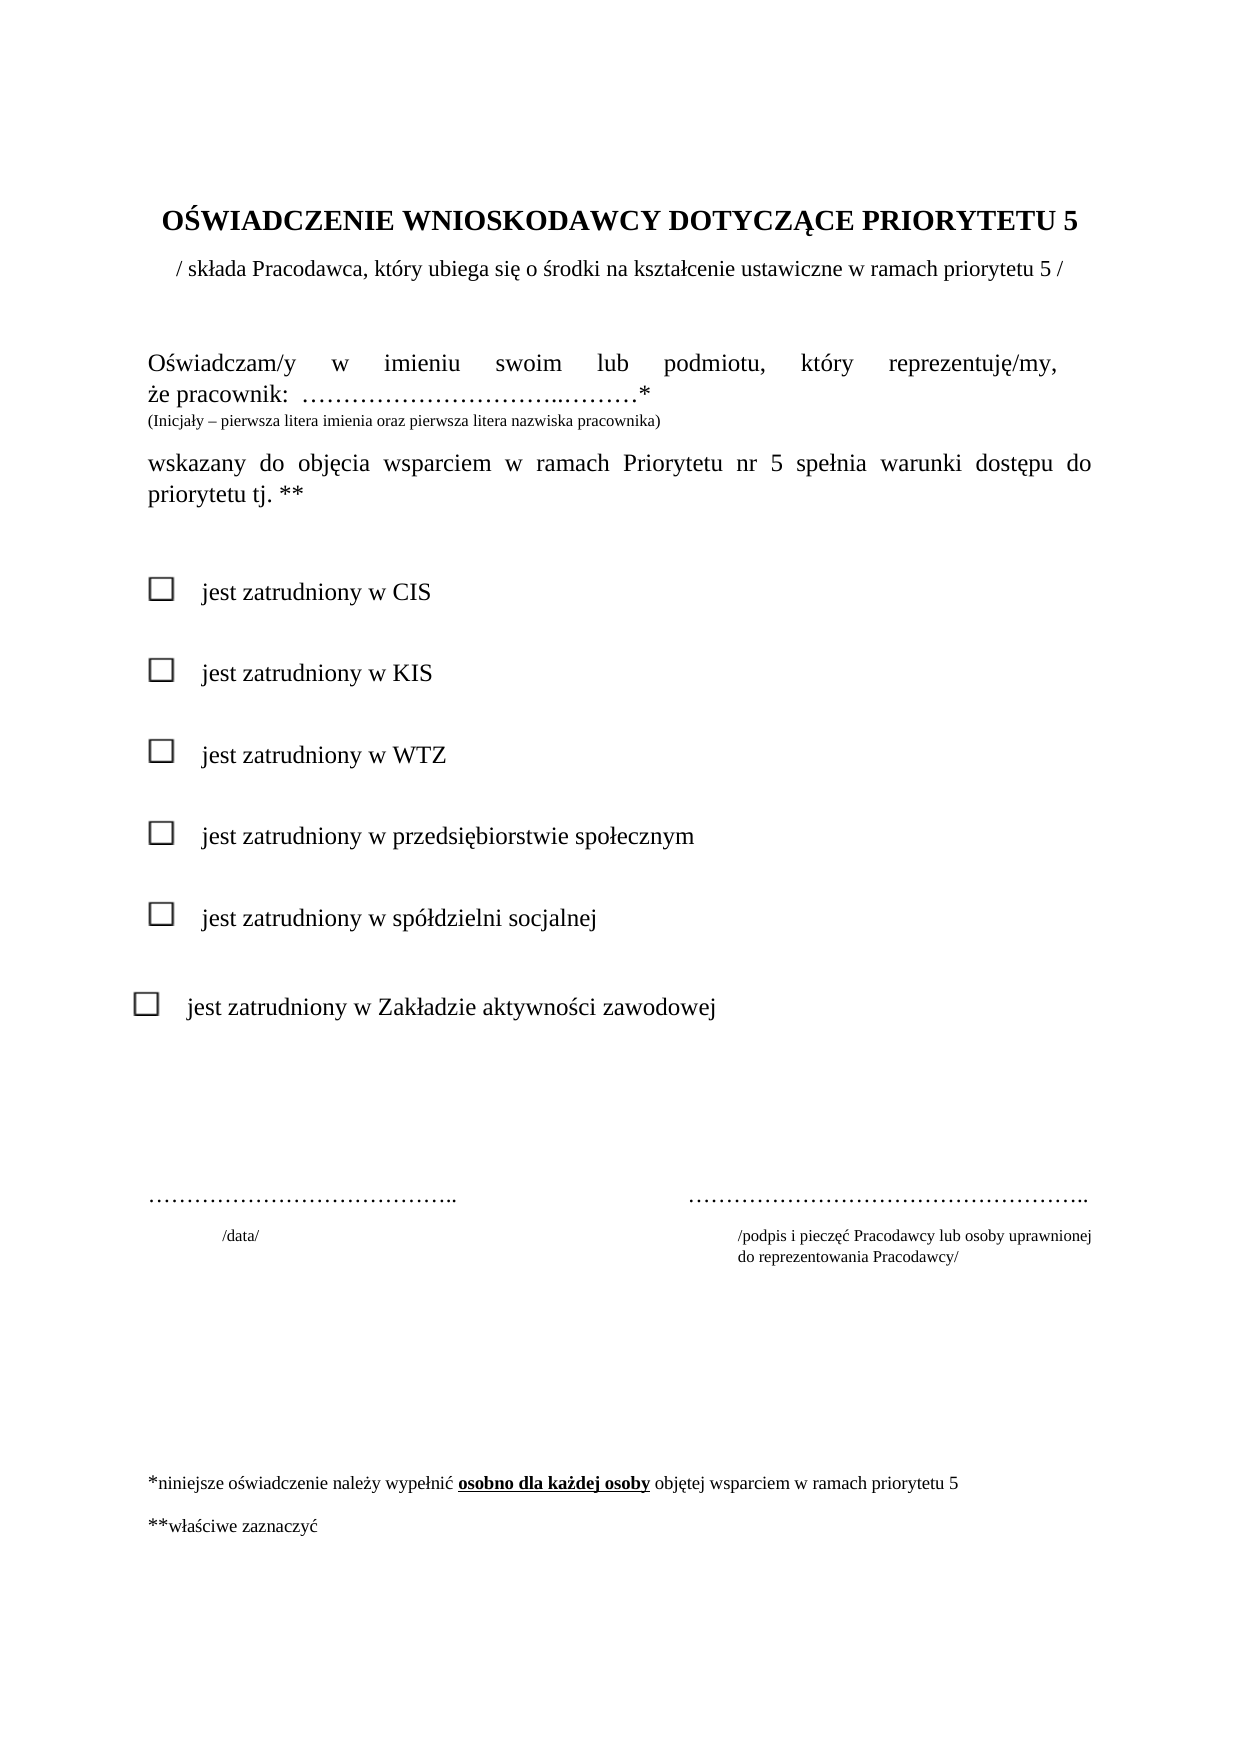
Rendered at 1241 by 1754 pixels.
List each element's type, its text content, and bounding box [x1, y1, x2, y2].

text / składa Pracodawca, który ubiega się o środki na kształcenie ustawiczne w ramach priorytetu 5 / [148, 256, 1093, 282]
text ………………………………….. …………………………………………….. [148, 1181, 1093, 1207]
text jest zatrudniony w CIS [148, 574, 1093, 606]
picture [147, 899, 177, 926]
text /data/ /podpis i pieczęć Pracodawcy lub osoby uprawnionej do reprezentowania Pracodawcy/ [222, 1226, 1093, 1266]
picture [147, 736, 177, 763]
text jest zatrudniony w spółdzielni socjalnej [148, 900, 1093, 931]
text jest zatrudniony w Zakładzie aktywności zawodowej [133, 990, 1093, 1021]
text jest zatrudniony w przedsiębiorstwie społecznym [148, 818, 1093, 850]
picture [147, 655, 177, 682]
text *niniejsze oświadczenie należy wypełnić osobno dla każdej osoby objętej wsparciem w ramach priorytetu 5 [148, 1470, 1057, 1494]
text OŚWIADCZENIE WNIOSKODAWCY DOTYCZĄCE PRIORYTETU 5 [148, 203, 1093, 236]
text **właściwe zaznaczyć [148, 1513, 1057, 1537]
text Oświadczam/y w imieniu swoim lub podmiotu, który reprezentuję/my, że pracownik: …………………………..………* [148, 348, 1093, 408]
text jest zatrudniony w KIS [148, 656, 1093, 687]
text (Inicjały – pierwsza litera imienia oraz pierwsza litera nazwiska pracownika) [148, 410, 1057, 429]
picture [147, 574, 177, 601]
picture [147, 818, 177, 845]
picture [132, 989, 162, 1016]
text wskazany do objęcia wsparciem w ramach Priorytetu nr 5 spełnia warunki dostępu do priorytetu tj. ** [148, 448, 1093, 507]
text jest zatrudniony w WTZ [148, 737, 1093, 768]
